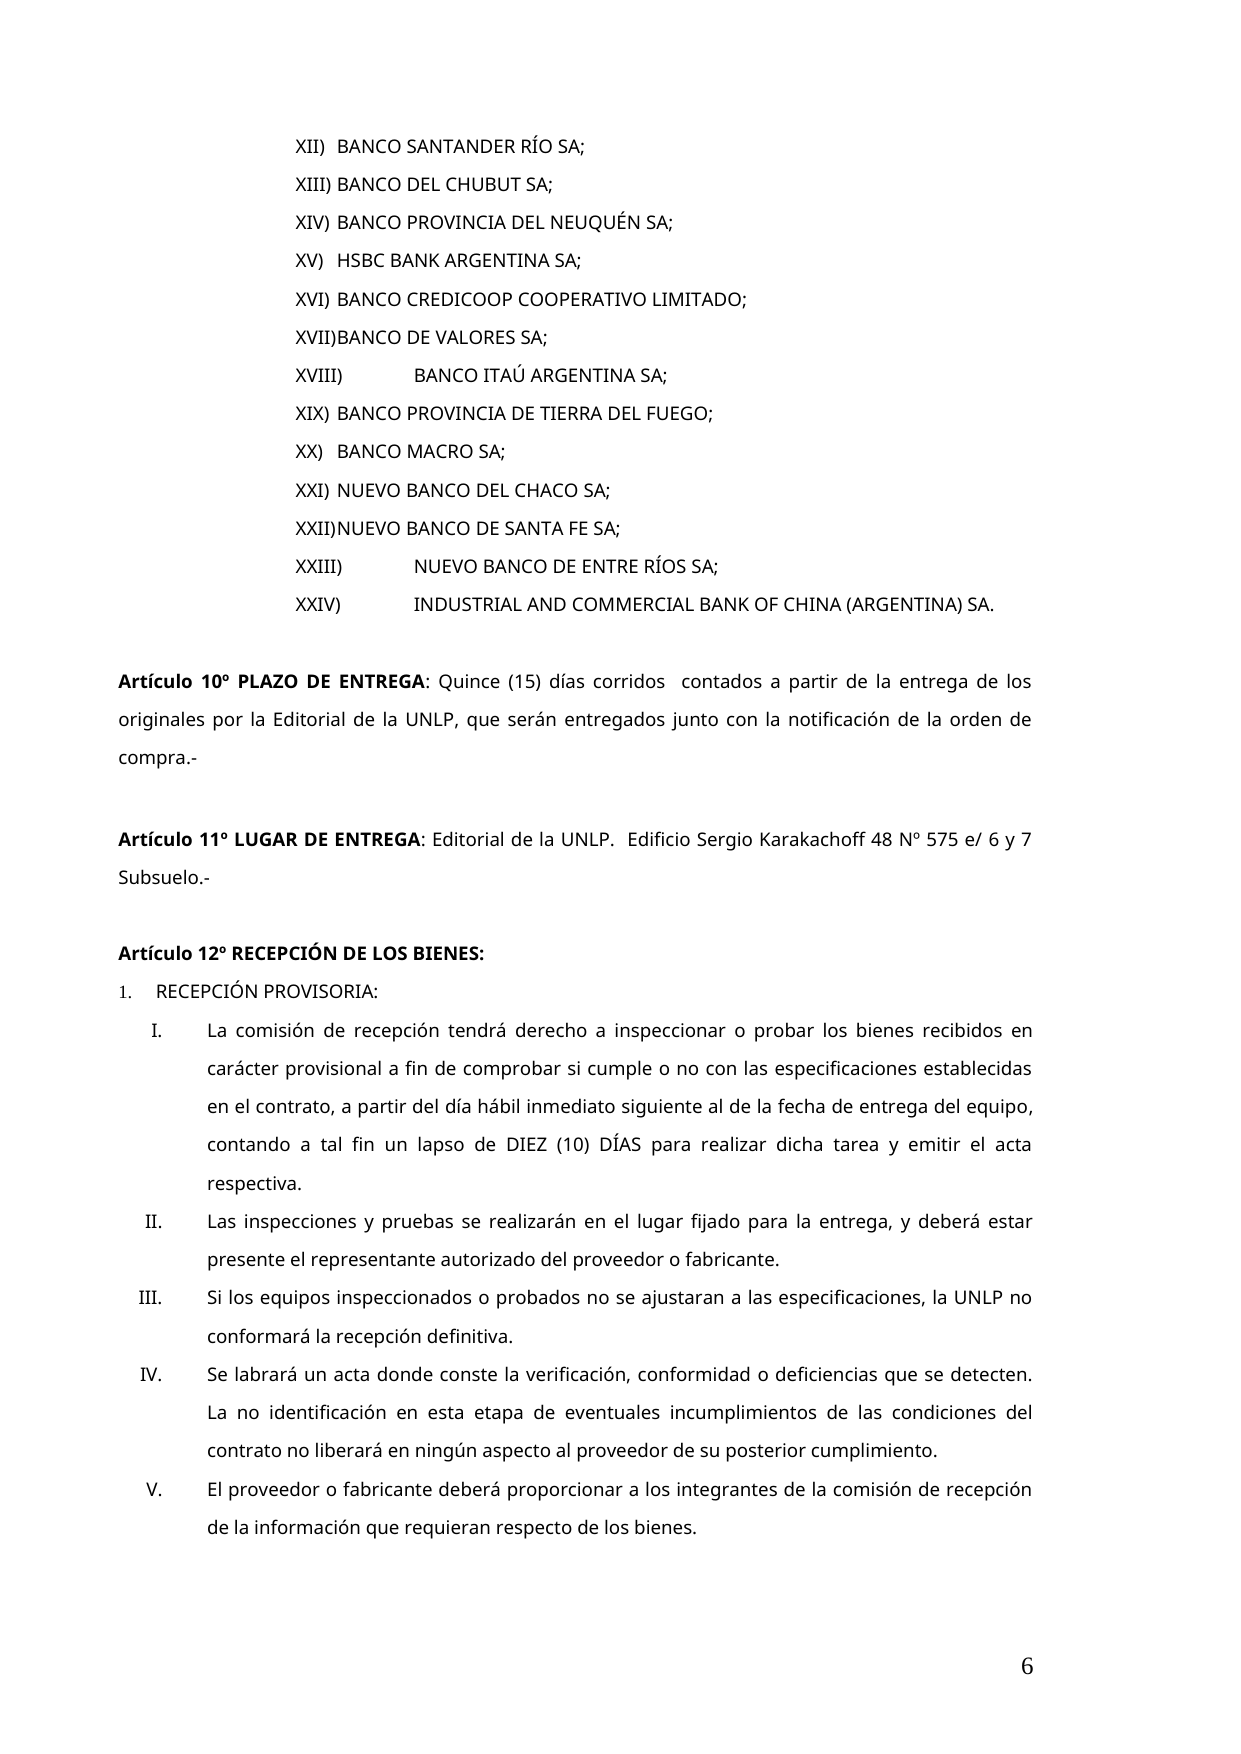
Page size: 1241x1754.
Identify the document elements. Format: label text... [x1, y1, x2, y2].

list BANCO PROVINCIA DE TIERRA DEL FUEGO; [295, 401, 1033, 426]
text Artículo 12º RECEPCIÓN DE LOS BIENES: [118, 941, 1033, 966]
list BANCO MACRO SA; [295, 439, 1033, 464]
list BANCO DE VALORES SA; [295, 324, 1033, 349]
list NUEVO BANCO DE SANTA FE SA; [295, 515, 1033, 541]
list Se labrará un acta donde conste la verificación, conformidad o deficiencias que se detecten. La no identificación en esta etapa de eventuales incumplimientos de las condiciones del contrato no liberará en ningún aspecto al proveedor de su posterior cumplimiento. [162, 1361, 1033, 1463]
list BANCO SANTANDER RÍO SA; [295, 133, 1033, 158]
list BANCO DEL CHUBUT SA; [295, 171, 1033, 197]
list La comisión de recepción tendrá derecho a inspeccionar o probar los bienes recibidos en carácter provisional a fin de comprobar si cumple o no con las especificaciones establecidas en el contrato, a partir del día hábil inmediato siguiente al de la fecha de entrega del equipo, contando a tal fin un lapso de DIEZ (10) DÍAS para realizar dicha tarea y emitir el acta respectiva. [162, 1017, 1033, 1196]
text Artículo 10º PLAZO DE ENTREGA: Quince (15) días corridos contados a partir de la entrega de los originales por la Editorial de la UNLP, que serán entregados junto con la notificación de la orden de compra.- [118, 668, 1033, 770]
list INDUSTRIAL AND COMMERCIAL BANK OF CHINA (ARGENTINA) SA. [295, 592, 1033, 617]
text Artículo 11º LUGAR DE ENTREGA: Editorial de la UNLP. Edificio Sergio Karakachoff 48 Nº 575 e/ 6 y 7 Subsuelo.- [118, 826, 1033, 890]
list BANCO CREDICOOP COOPERATIVO LIMITADO; [295, 286, 1033, 311]
list Si los equipos inspeccionados o probados no se ajustaran a las especificaciones, la UNLP no conformará la recepción definitiva. [162, 1285, 1033, 1348]
list NUEVO BANCO DEL CHACO SA; [295, 477, 1033, 502]
list NUEVO BANCO DE ENTRE RÍOS SA; [295, 553, 1033, 579]
list BANCO ITAÚ ARGENTINA SA; [295, 362, 1033, 388]
list RECEPCIÓN PROVISORIA: [118, 979, 1033, 1004]
list BANCO PROVINCIA DEL NEUQUÉN SA; [295, 209, 1033, 235]
list HSBC BANK ARGENTINA SA; [295, 248, 1033, 273]
list Las inspecciones y pruebas se realizarán en el lugar fijado para la entrega, y deberá estar presente el representante autorizado del proveedor o fabricante. [162, 1208, 1033, 1272]
list El proveedor o fabricante deberá proporcionar a los integrantes de la comisión de recepción de la información que requieran respecto de los bienes. [162, 1476, 1033, 1539]
